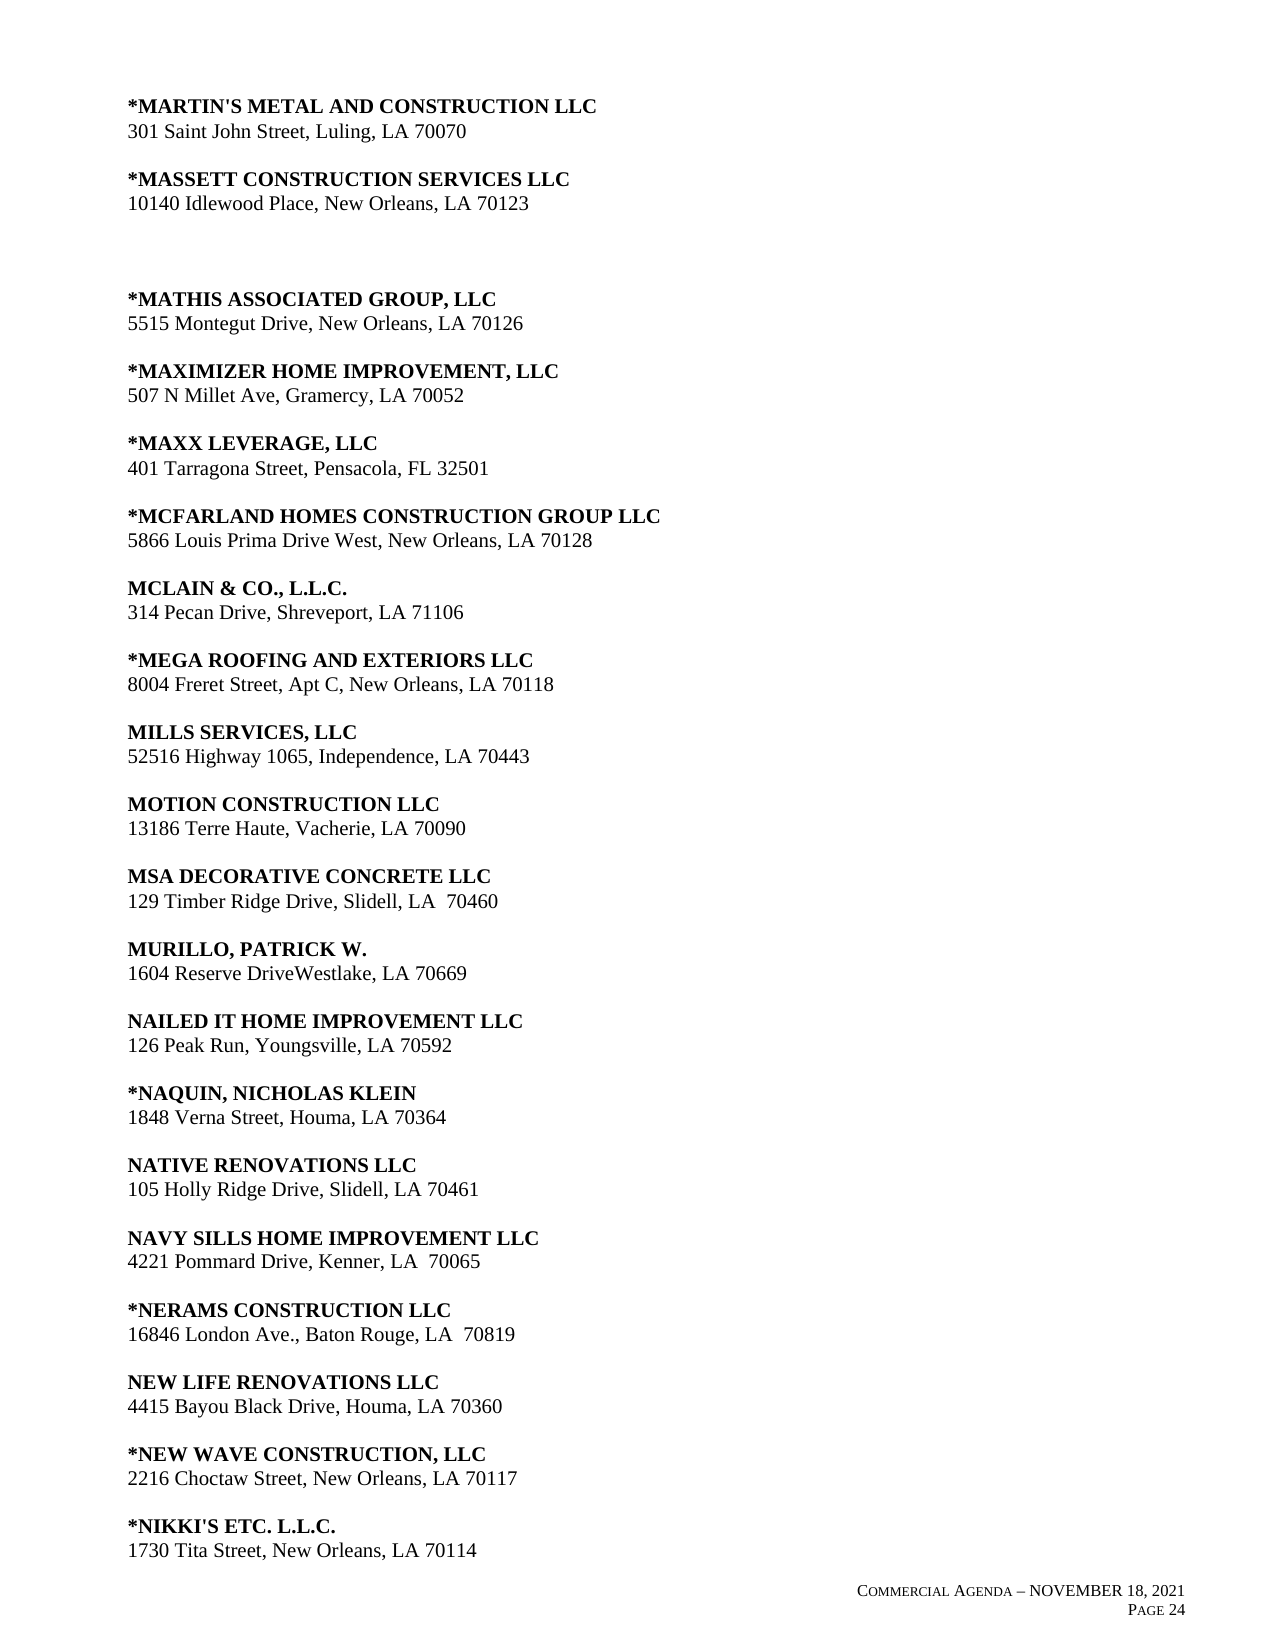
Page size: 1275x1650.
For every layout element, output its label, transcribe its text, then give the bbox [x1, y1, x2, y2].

text 1730 Tita Street, New Orleans, LA 70114 [127, 1538, 1185, 1562]
text *NEW WAVE CONSTRUCTION, LLC [127, 1442, 1185, 1466]
text 8004 Freret Street, Apt C, New Orleans, LA 70118 [127, 672, 1185, 696]
text 13186 Terre Haute, Vacherie, LA 70090 [127, 816, 1185, 840]
text 2216 Choctaw Street, New Orleans, LA 70117 [127, 1466, 1185, 1490]
text *NERAMS CONSTRUCTION LLC [127, 1298, 1185, 1322]
text 401 Tarragona Street, Pensacola, FL 32501 [127, 455, 1185, 479]
text *MAXX LEVERAGE, LLC [127, 431, 1185, 455]
text *NIKKI'S ETC. L.L.C. [127, 1514, 1185, 1538]
text 126 Peak Run, Youngsville, LA 70592 [127, 1033, 1185, 1057]
text 5515 Montegut Drive, New Orleans, LA 70126 [127, 311, 1185, 335]
text NAILED IT HOME IMPROVEMENT LLC [127, 1009, 1185, 1033]
text 301 Saint John Street, Luling, LA 70070 [127, 118, 1185, 143]
text MILLS SERVICES, LLC [127, 720, 1185, 744]
text 507 N Millet Ave, Gramercy, LA 70052 [127, 383, 1185, 407]
text NAVY SILLS HOME IMPROVEMENT LLC [127, 1225, 1185, 1249]
text MOTION CONSTRUCTION LLC [127, 792, 1185, 816]
text *NAQUIN, NICHOLAS KLEIN [127, 1081, 1185, 1105]
text 1848 Verna Street, Houma, LA 70364 [127, 1105, 1185, 1129]
text 314 Pecan Drive, Shreveport, LA 71106 [127, 600, 1185, 624]
text MCLAIN & CO., L.L.C. [127, 576, 1185, 600]
text 105 Holly Ridge Drive, Slidell, LA 70461 [127, 1177, 1185, 1201]
text NATIVE RENOVATIONS LLC [127, 1153, 1185, 1177]
text *MASSETT CONSTRUCTION SERVICES LLC [127, 167, 1185, 191]
text 129 Timber Ridge Drive, Slidell, LA 70460 [127, 888, 1185, 913]
text 16846 London Ave., Baton Rouge, LA 70819 [127, 1322, 1185, 1346]
text *MATHIS ASSOCIATED GROUP, LLC [127, 287, 1185, 311]
text 1604 Reserve DriveWestlake, LA 70669 [127, 961, 1185, 985]
text MURILLO, PATRICK W. [127, 937, 1185, 961]
text *MCFARLAND HOMES CONSTRUCTION GROUP LLC [127, 503, 1185, 528]
text *MARTIN'S METAL AND CONSTRUCTION LLC [127, 94, 1185, 118]
text *MAXIMIZER HOME IMPROVEMENT, LLC [127, 359, 1185, 383]
text 52516 Highway 1065, Independence, LA 70443 [127, 744, 1185, 768]
text 5866 Louis Prima Drive West, New Orleans, LA 70128 [127, 528, 1185, 552]
text MSA DECORATIVE CONCRETE LLC [127, 864, 1185, 888]
text NEW LIFE RENOVATIONS LLC [127, 1370, 1185, 1394]
text 10140 Idlewood Place, New Orleans, LA 70123 [127, 191, 1185, 215]
text 4221 Pommard Drive, Kenner, LA 70065 [127, 1249, 1185, 1273]
text *MEGA ROOFING AND EXTERIORS LLC [127, 648, 1185, 672]
text 4415 Bayou Black Drive, Houma, LA 70360 [127, 1394, 1185, 1418]
